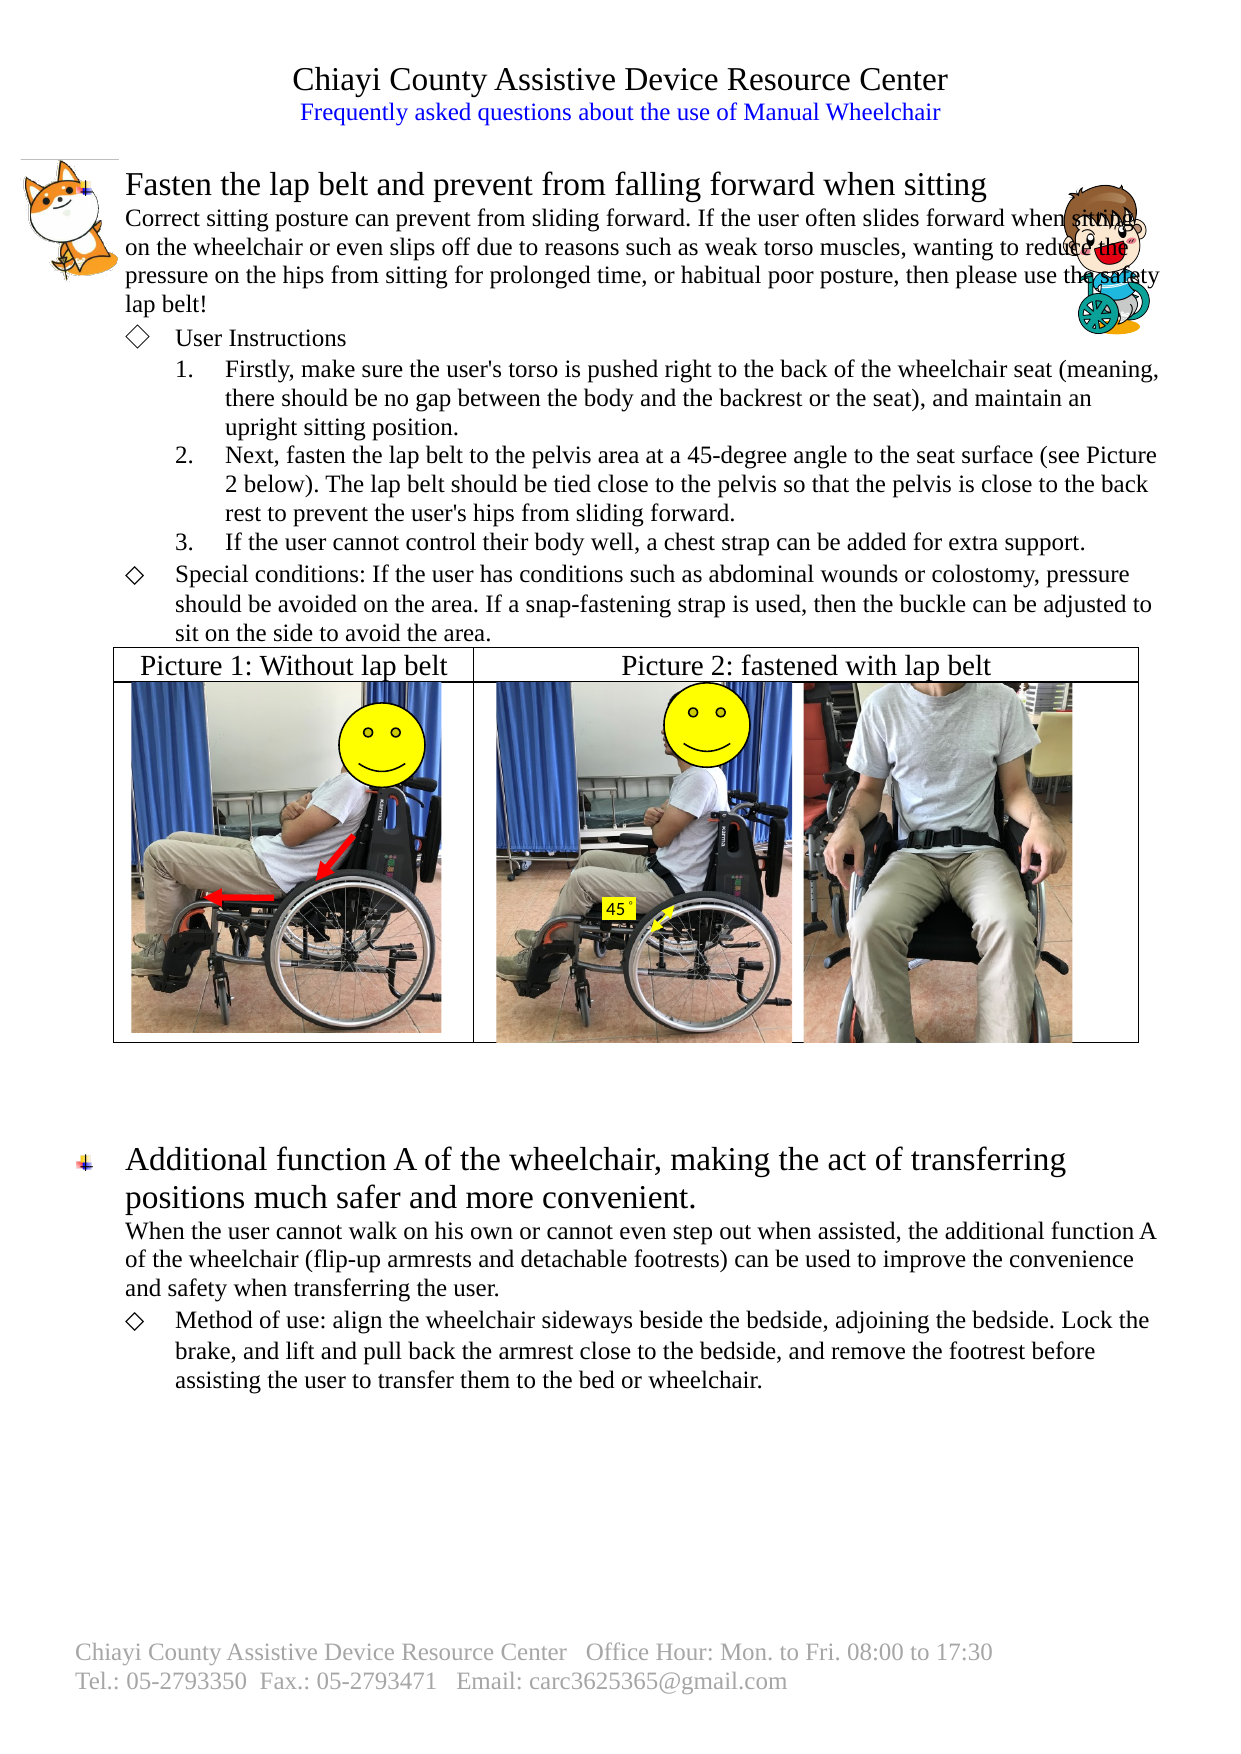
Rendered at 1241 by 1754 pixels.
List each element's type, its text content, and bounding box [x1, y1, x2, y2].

picture [496, 682, 793, 1043]
table_header Picture 2: fastened with lap belt [474, 648, 1138, 681]
table_cell [474, 683, 496, 1042]
list When the user cannot walk on his own or cannot even step out when assisted, the additional function A of the wheelchair (flip-up armrests and detachable footrests) can be used to improve the convenience and safety when transferring the user. [125, 1216, 1165, 1302]
table_header Picture 1: Without lap belt [114, 648, 473, 681]
picture [131, 682, 442, 1033]
list Firstly, make sure the user's torso is pushed right to the back of the wheelchair seat (meaning, there should be no gap between the body and the backrest or the seat), and maintain an upright sitting position. [175, 354, 1165, 440]
list Additional function A of the wheelchair, making the act of transferring positions much safer and more convenient. [75, 1139, 1165, 1216]
list Frequently asked questions about the use of Manual Wheelchair [75, 97, 1165, 126]
list Fasten the lap belt and prevent from falling forward when sitting [75, 164, 1165, 203]
list Special conditions: If the user has conditions such as abdominal wounds or colostomy, pressure should be avoided on the area. If a snap-fastening strap is used, then the buckle can be adjusted to sit on the side to avoid the area. [125, 555, 1165, 647]
picture [76, 1153, 93, 1171]
table_cell [114, 683, 473, 1042]
table_cell [1073, 683, 1138, 1042]
list If the user cannot control their body well, a chest strap can be added for extra support. [175, 527, 1165, 555]
list Correct sitting posture can prevent from sliding forward. If the user often slides forward when sitting on the wheelchair or even slips off due to reasons such as weak torso muscles, wanting to reduce the pressure on the hips from sitting for prolonged time, or habitual poor posture, then please use the safety lap belt! [125, 203, 1165, 318]
picture [76, 179, 93, 196]
picture [803, 683, 1073, 1043]
list User Instructions [125, 318, 1165, 354]
picture [20, 159, 119, 282]
list Next, fasten the lap belt to the pelvis area at a 45-degree angle to the seat surface (see Picture 2 below). The lap belt should be tied close to the pelvis so that the pelvis is close to the back rest to prevent the user's hips from sliding forward. [175, 440, 1165, 527]
table_cell [793, 683, 803, 1042]
list Method of use: align the wheelchair sideways beside the bedside, adjoining the bedside. Lock the brake, and lift and pull back the armrest close to the bedside, and remove the footrest before assisting the user to transfer them to the bed or wheelchair. [125, 1302, 1165, 1393]
